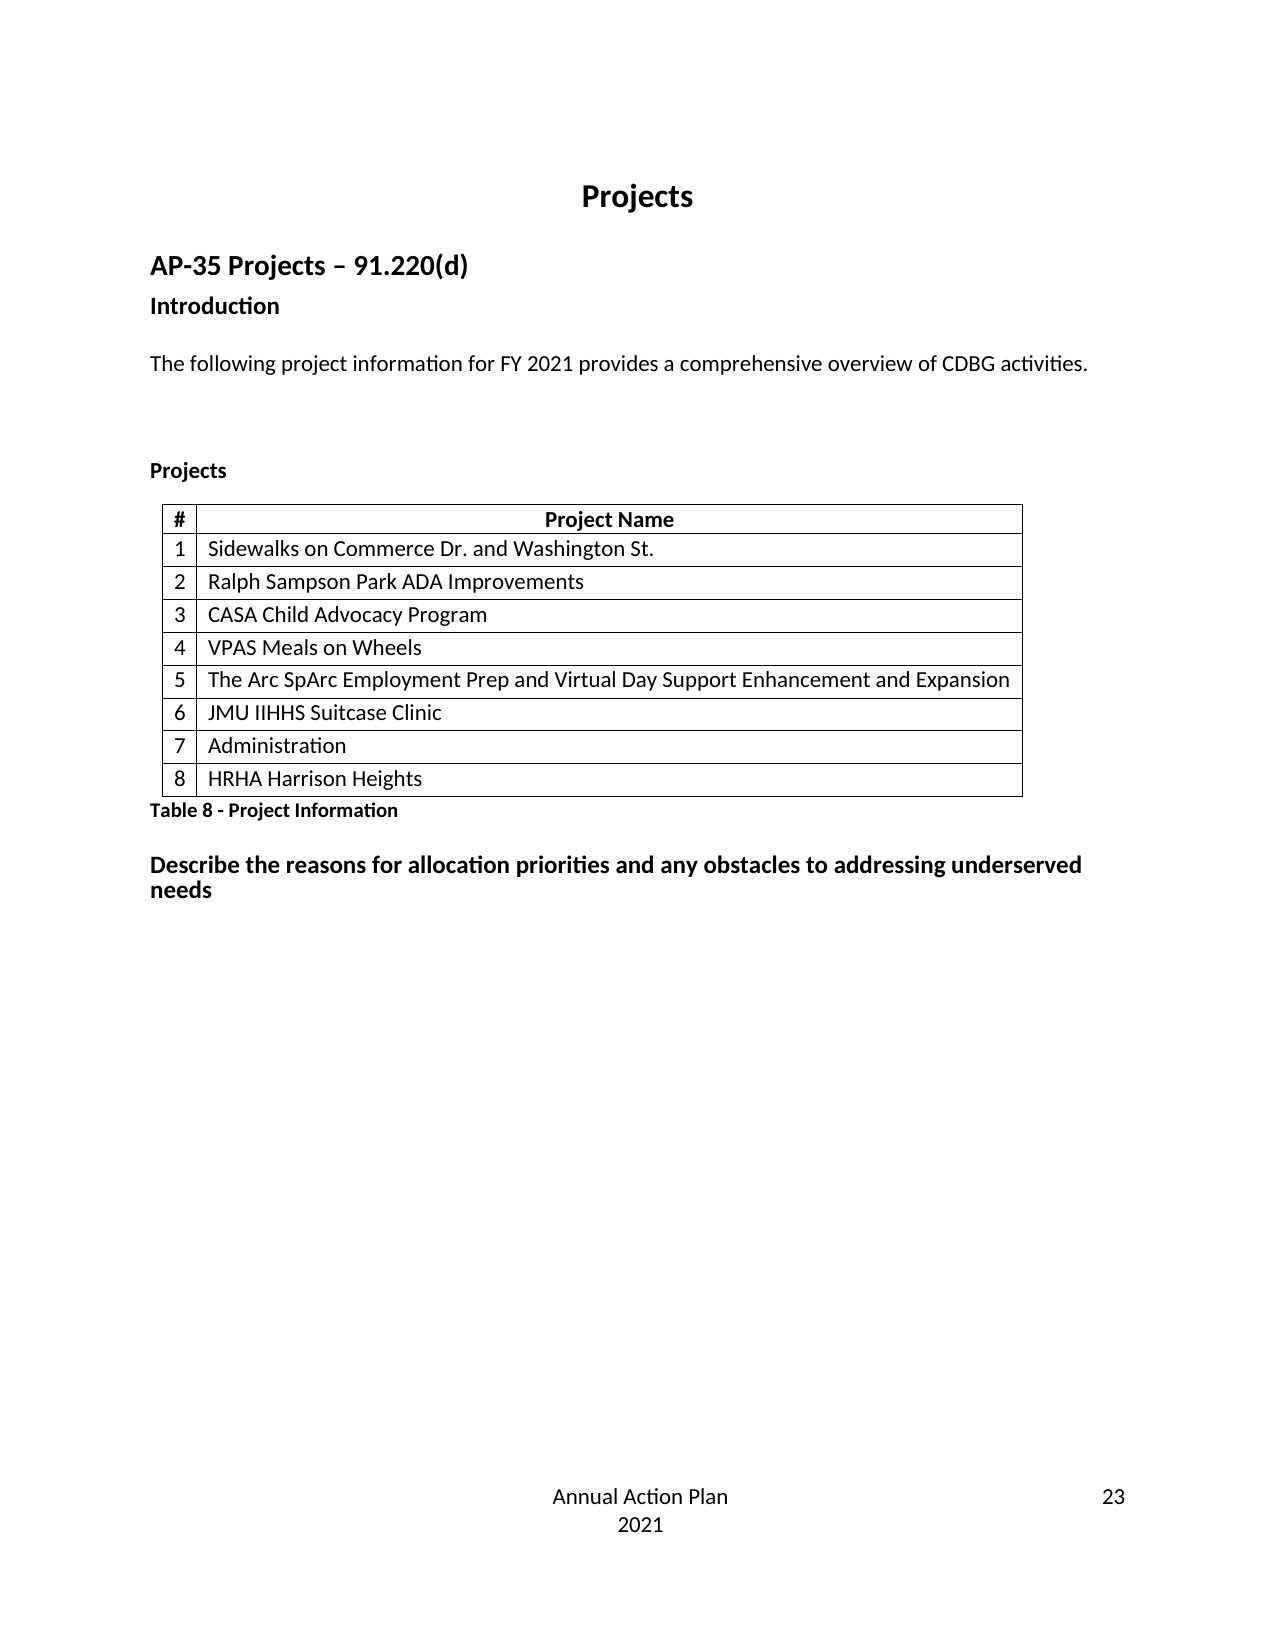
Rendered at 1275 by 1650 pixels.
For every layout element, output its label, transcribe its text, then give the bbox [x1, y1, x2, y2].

table_cell JMU IIHHS Suitcase Clinic [197, 699, 1022, 730]
text The following project information for FY 2021 provides a comprehensive overview of CDBG activities. [150, 349, 1125, 377]
table_cell 7 [163, 731, 196, 763]
table_cell 5 [163, 666, 196, 697]
table_cell HRHA Harrison Heights [197, 764, 1022, 796]
table_header Project Name [197, 505, 1022, 533]
table_cell VPAS Meals on Wheels [197, 633, 1022, 664]
table_cell Administration [197, 731, 1022, 763]
table_cell Sidewalks on Commerce Dr. and Washington St. [197, 534, 1022, 566]
table_cell 1 [163, 534, 196, 566]
table_cell 8 [163, 764, 196, 796]
table_cell 6 [163, 699, 196, 730]
subtitle AP-35 Projects – 91.220(d) [150, 247, 1125, 282]
table_cell CASA Child Advocacy Program [197, 600, 1022, 632]
subtitle Projects [150, 175, 1125, 216]
table_header # [163, 505, 196, 533]
table_cell 2 [163, 567, 196, 599]
text Projects [150, 459, 1125, 483]
text Introduction [150, 294, 1125, 320]
text Describe the reasons for allocation priorities and any obstacles to addressing underserved needs [150, 853, 1125, 905]
table_cell Ralph Sampson Park ADA Improvements [197, 567, 1022, 599]
table_cell 4 [163, 633, 196, 664]
table_cell The Arc SpArc Employment Prep and Virtual Day Support Enhancement and Expansion [197, 666, 1022, 697]
table_cell 3 [163, 600, 196, 632]
